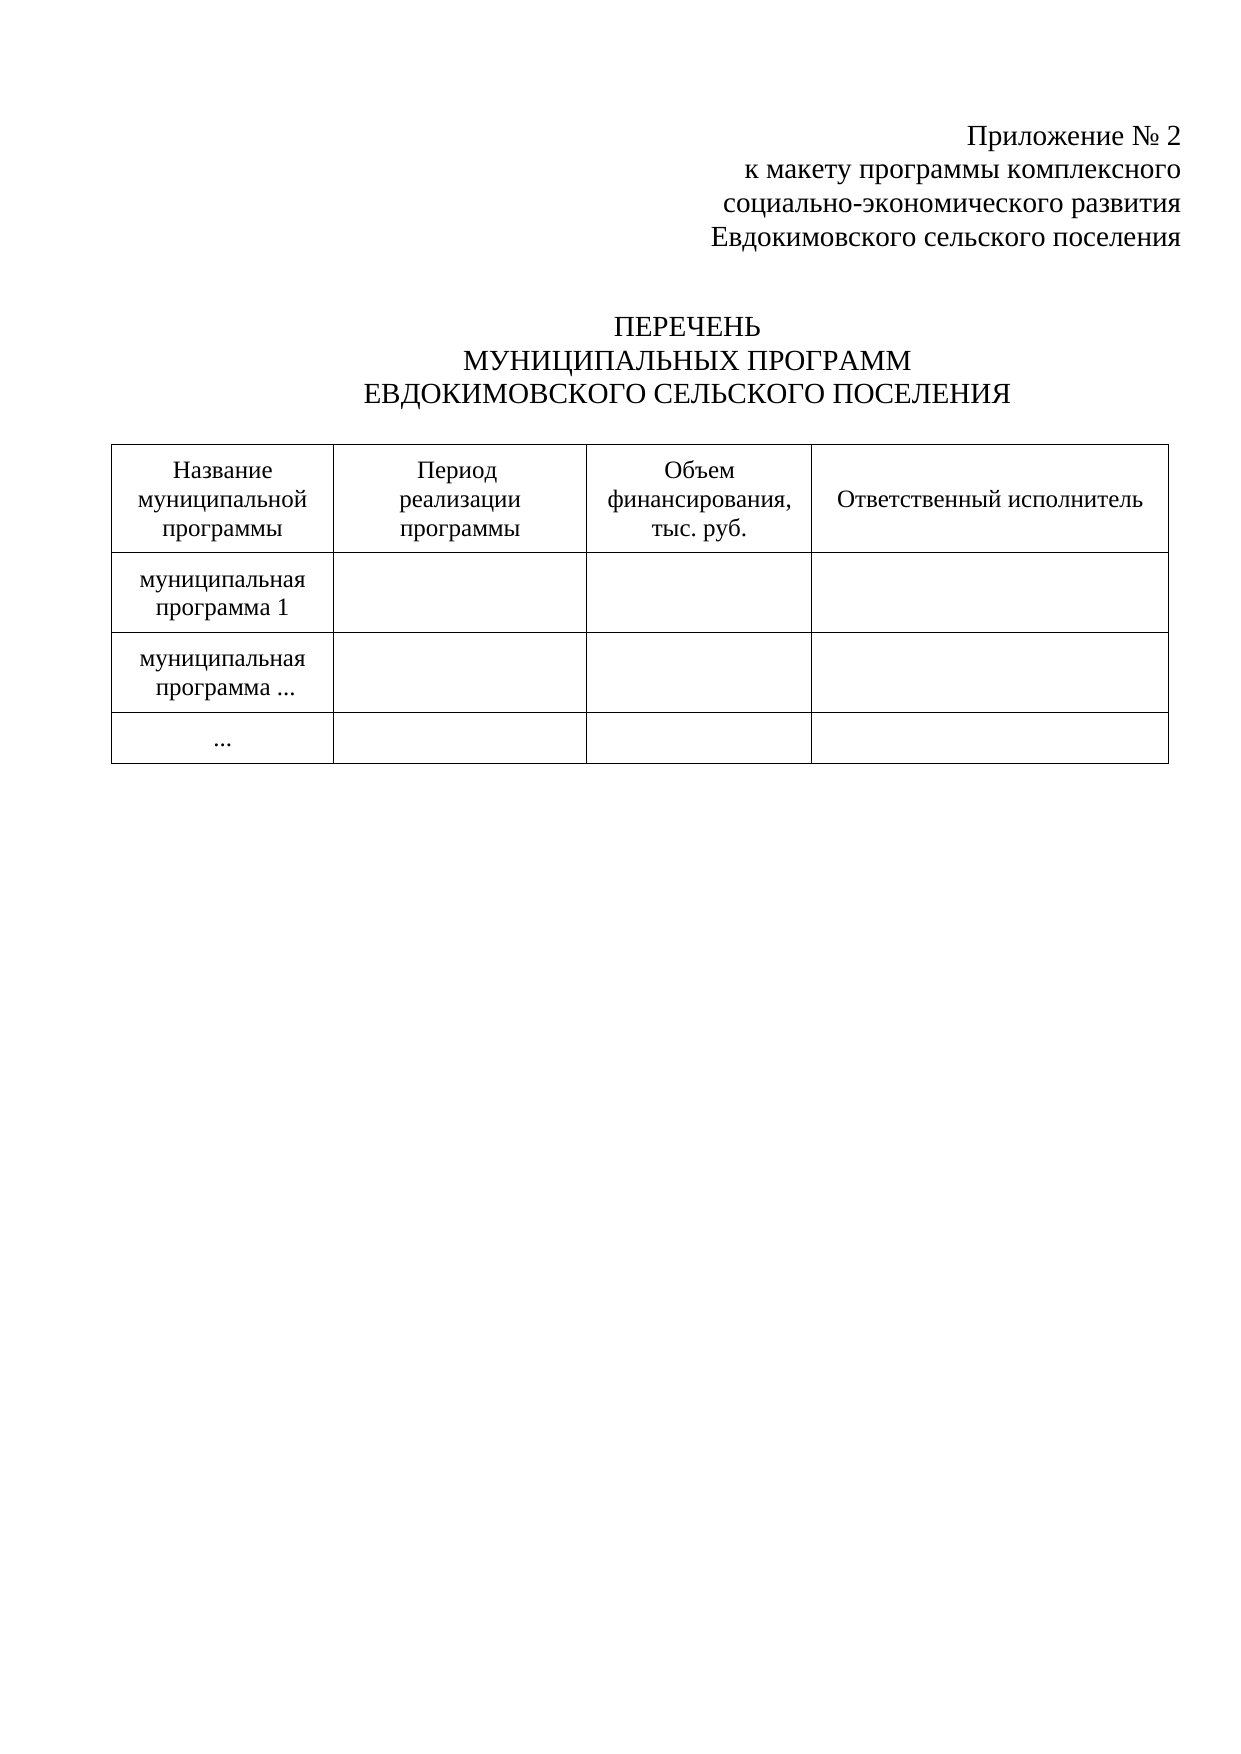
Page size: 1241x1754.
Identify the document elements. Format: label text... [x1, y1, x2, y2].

text социально-экономического развития [118, 185, 1181, 219]
table_header Ответственный исполнитель [812, 445, 1168, 552]
table_cell муниципальная программа ... [112, 633, 333, 712]
table_cell [587, 713, 811, 763]
table_cell [334, 713, 586, 763]
table_cell [812, 633, 1168, 712]
text МУНИЦИПАЛЬНЫХ ПРОГРАММ [118, 343, 1181, 376]
text ЕВДОКИМОВСКОГО СЕЛЬСКОГО ПОСЕЛЕНИЯ [118, 376, 1181, 410]
table_cell [334, 633, 586, 712]
table_header Период реализации программы [334, 445, 586, 552]
text ПЕРЕЧЕНЬ [118, 309, 1181, 343]
table_cell [812, 713, 1168, 763]
table_cell [812, 553, 1168, 632]
text Приложение № 2 [118, 118, 1181, 152]
table_cell [587, 553, 811, 632]
table_cell [587, 633, 811, 712]
table_cell ... [112, 713, 333, 763]
table_header Объем финансирования, тыс. руб. [587, 445, 811, 552]
text Евдокимовского сельского поселения [118, 219, 1181, 252]
table_cell [334, 553, 586, 632]
table_header Название муниципальной программы [112, 445, 333, 552]
table_cell муниципальная программа 1 [112, 553, 333, 632]
text к макету программы комплексного [118, 152, 1181, 185]
